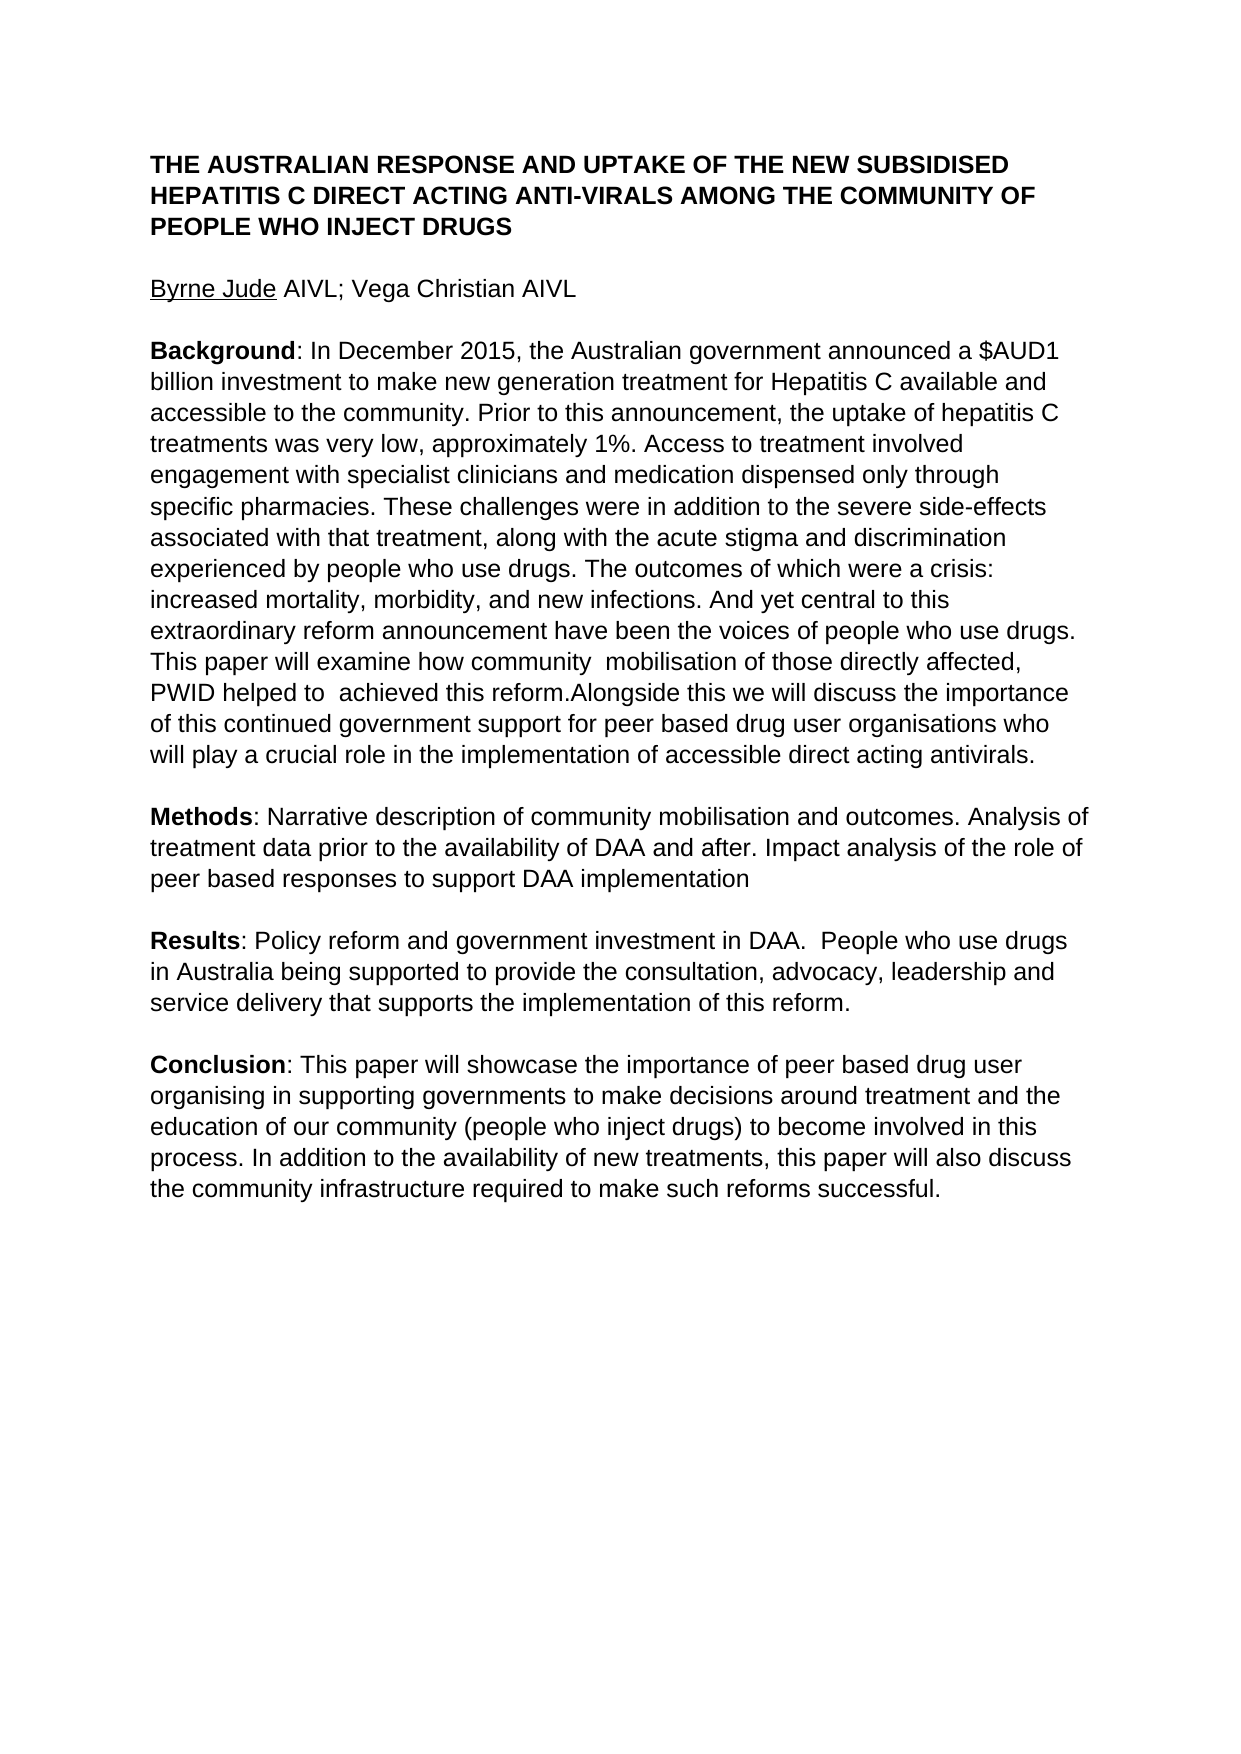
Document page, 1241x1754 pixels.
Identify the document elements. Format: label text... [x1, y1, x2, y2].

text THE AUSTRALIAN RESPONSE AND UPTAKE OF THE NEW SUBSIDISED HEPATITIS C DIRECT ACTING ANTI-VIRALS AMONG THE COMMUNITY OF PEOPLE WHO INJECT DRUGS [150, 150, 1090, 241]
text Methods: Narrative description of community mobilisation and outcomes. Analysis of treatment data prior to the availability of DAA and after. Impact analysis of the role of peer based responses to support DAA implementation [150, 802, 1090, 893]
text Background: In December 2015, the Australian government announced a $AUD1 billion investment to make new generation treatment for Hepatitis C available and accessible to the community. Prior to this announcement, the uptake of hepatitis C treatments was very low, approximately 1%. Access to treatment involved engagement with specialist clinicians and medication dispensed only through specific pharmacies. These challenges were in addition to the severe side-effects associated with that treatment, along with the acute stigma and discrimination experienced by people who use drugs. The outcomes of which were a crisis: increased mortality, morbidity, and new infections. And yet central to this extraordinary reform announcement have been the voices of people who use drugs. This paper will examine how community mobilisation of those directly affected, PWID helped to achieved this reform.Alongside this we will discuss the importance of this continued government support for peer based drug user organisations who will play a crucial role in the implementation of accessible direct acting antivirals. [150, 336, 1090, 768]
text Byrne Jude AIVL; Vega Christian AIVL [150, 274, 1090, 303]
text Results: Policy reform and government investment in DAA. People who use drugs in Australia being supported to provide the consultation, advocacy, leadership and service delivery that supports the implementation of this reform. [150, 926, 1090, 1017]
text Conclusion: This paper will showcase the importance of peer based drug user organising in supporting governments to make decisions around treatment and the education of our community (people who inject drugs) to become involved in this process. In addition to the availability of new treatments, this paper will also discuss the community infrastructure required to make such reforms successful. [150, 1050, 1090, 1203]
